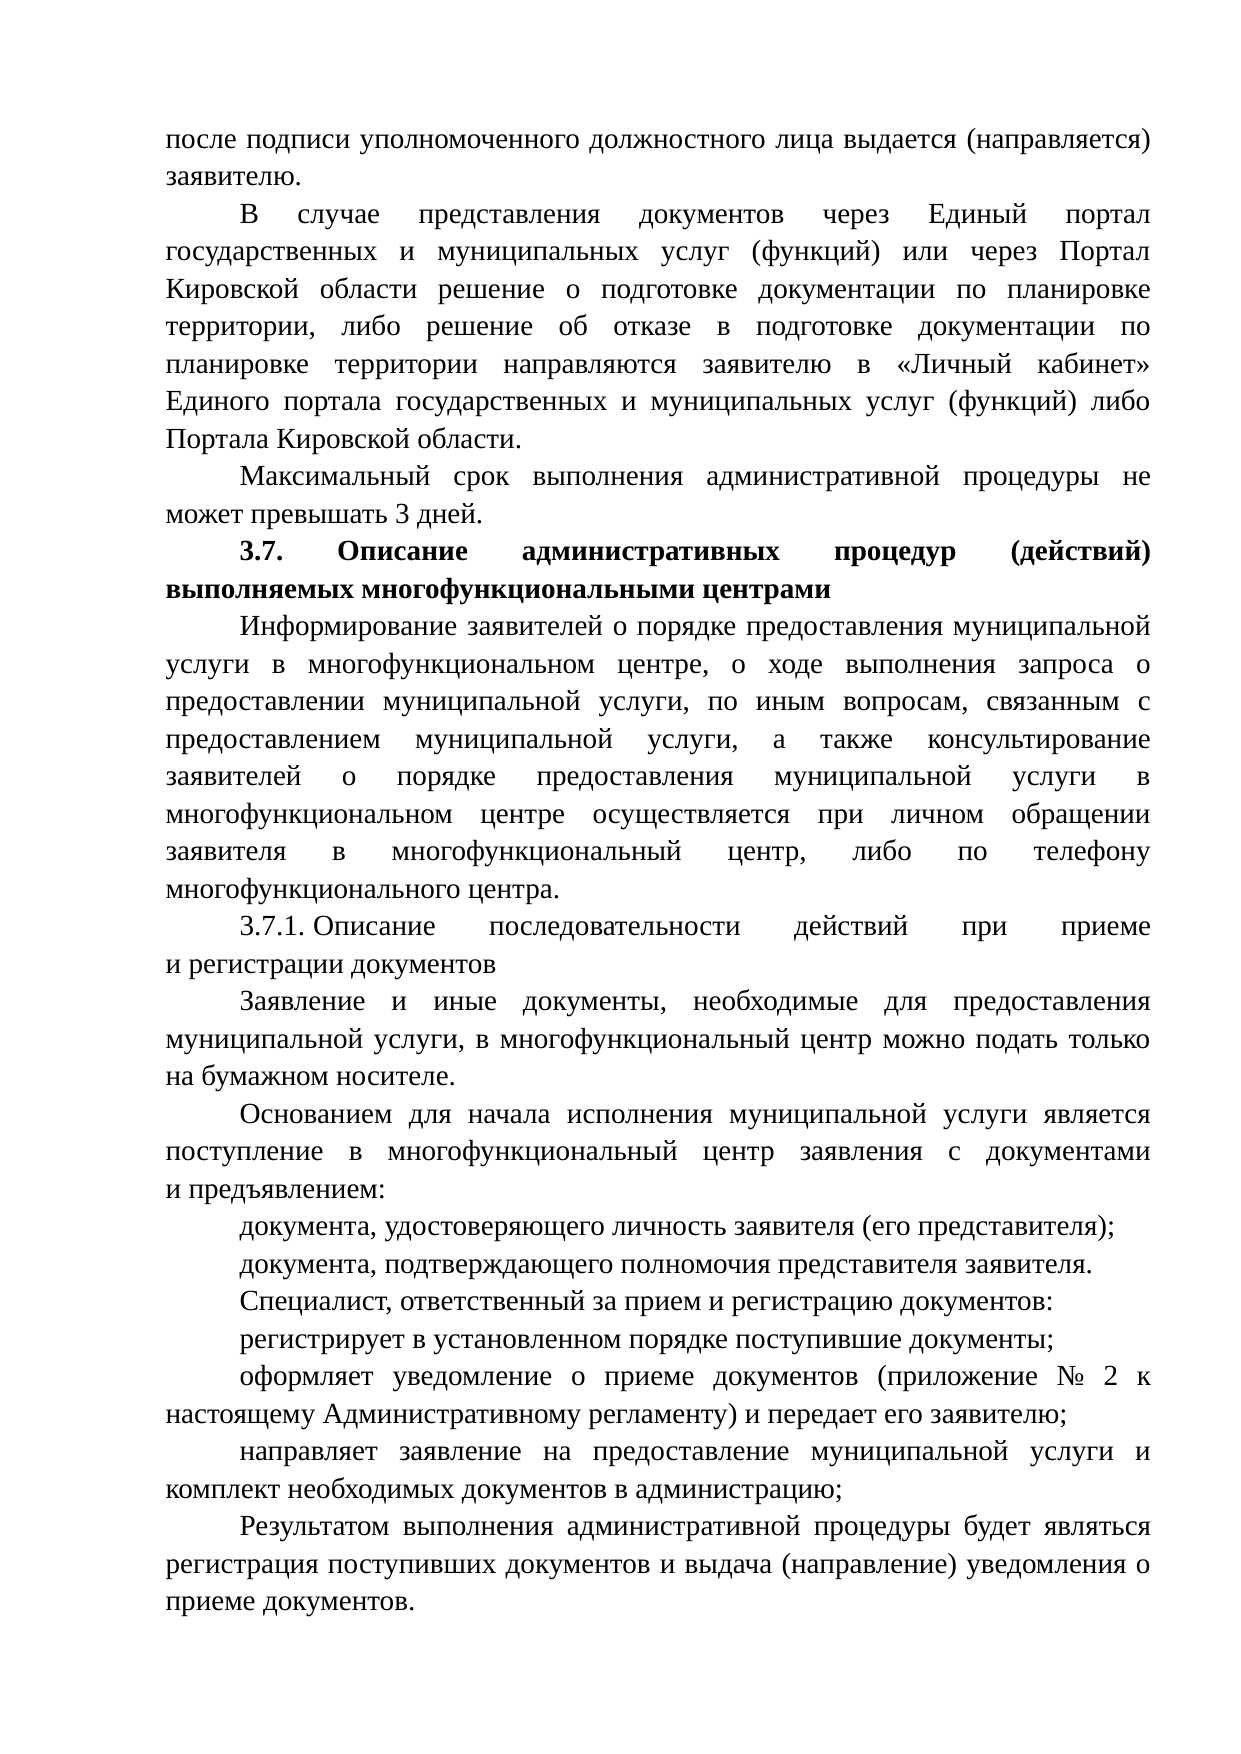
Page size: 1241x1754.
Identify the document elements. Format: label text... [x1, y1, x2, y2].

text документа, подтверждающего полномочия представителя заявителя. [165, 1243, 1152, 1281]
text 3.7.1. Описание последовательности действий при приеме и регистрации документов [165, 906, 1152, 981]
text Результатом выполнения административной процедуры будет являться регистрация поступивших документов и выдача (направление) уведомления о приеме документов. [165, 1506, 1152, 1618]
text Специалист, ответственный за прием и регистрацию документов: [165, 1281, 1152, 1318]
text оформляет уведомление о приеме документов (приложение № 2 к настоящему Административному регламенту) и передает его заявителю; [165, 1356, 1152, 1431]
subtitle 3.7. Описание административных процедур (действий) выполняемых многофункциональными центрами [165, 531, 1152, 606]
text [165, 118, 1152, 193]
text Максимальный срок выполнения административной процедуры не может превышать 3 дней. [165, 456, 1152, 531]
text Основанием для начала исполнения муниципальной услуги является поступление в многофункциональный центр заявления с документами и предъявлением: [165, 1093, 1152, 1206]
text направляет заявление на предоставление муниципальной услуги и комплект необходимых документов в администрацию; [165, 1431, 1152, 1506]
text Заявление и иные документы, необходимые для предоставления муниципальной услуги, в многофункциональный центр можно подать только на бумажном носителе. [165, 981, 1152, 1093]
text документа, удостоверяющего личность заявителя (его представителя); [165, 1206, 1152, 1243]
text В случае представления документов через Единый портал государственных и муниципальных услуг (функций) или через Портал Кировской области решение о подготовке документации по планировке территории, либо решение об отказе в подготовке документации по планировке территории направляются заявителю в «Личный кабинет» Единого портала государственных и муниципальных услуг (функций) либо Портала Кировской области. [165, 193, 1152, 456]
text Информирование заявителей о порядке предоставления муниципальной услуги в многофункциональном центре, о ходе выполнения запроса о предоставлении муниципальной услуги, по иным вопросам, связанным с предоставлением муниципальной услуги, а также консультирование заявителей о порядке предоставления муниципальной услуги в многофункциональном центре осуществляется при личном обращении заявителя в многофункциональный центр, либо по телефону многофункционального центра. [165, 606, 1152, 906]
text регистрирует в установленном порядке поступившие документы; [165, 1318, 1152, 1356]
